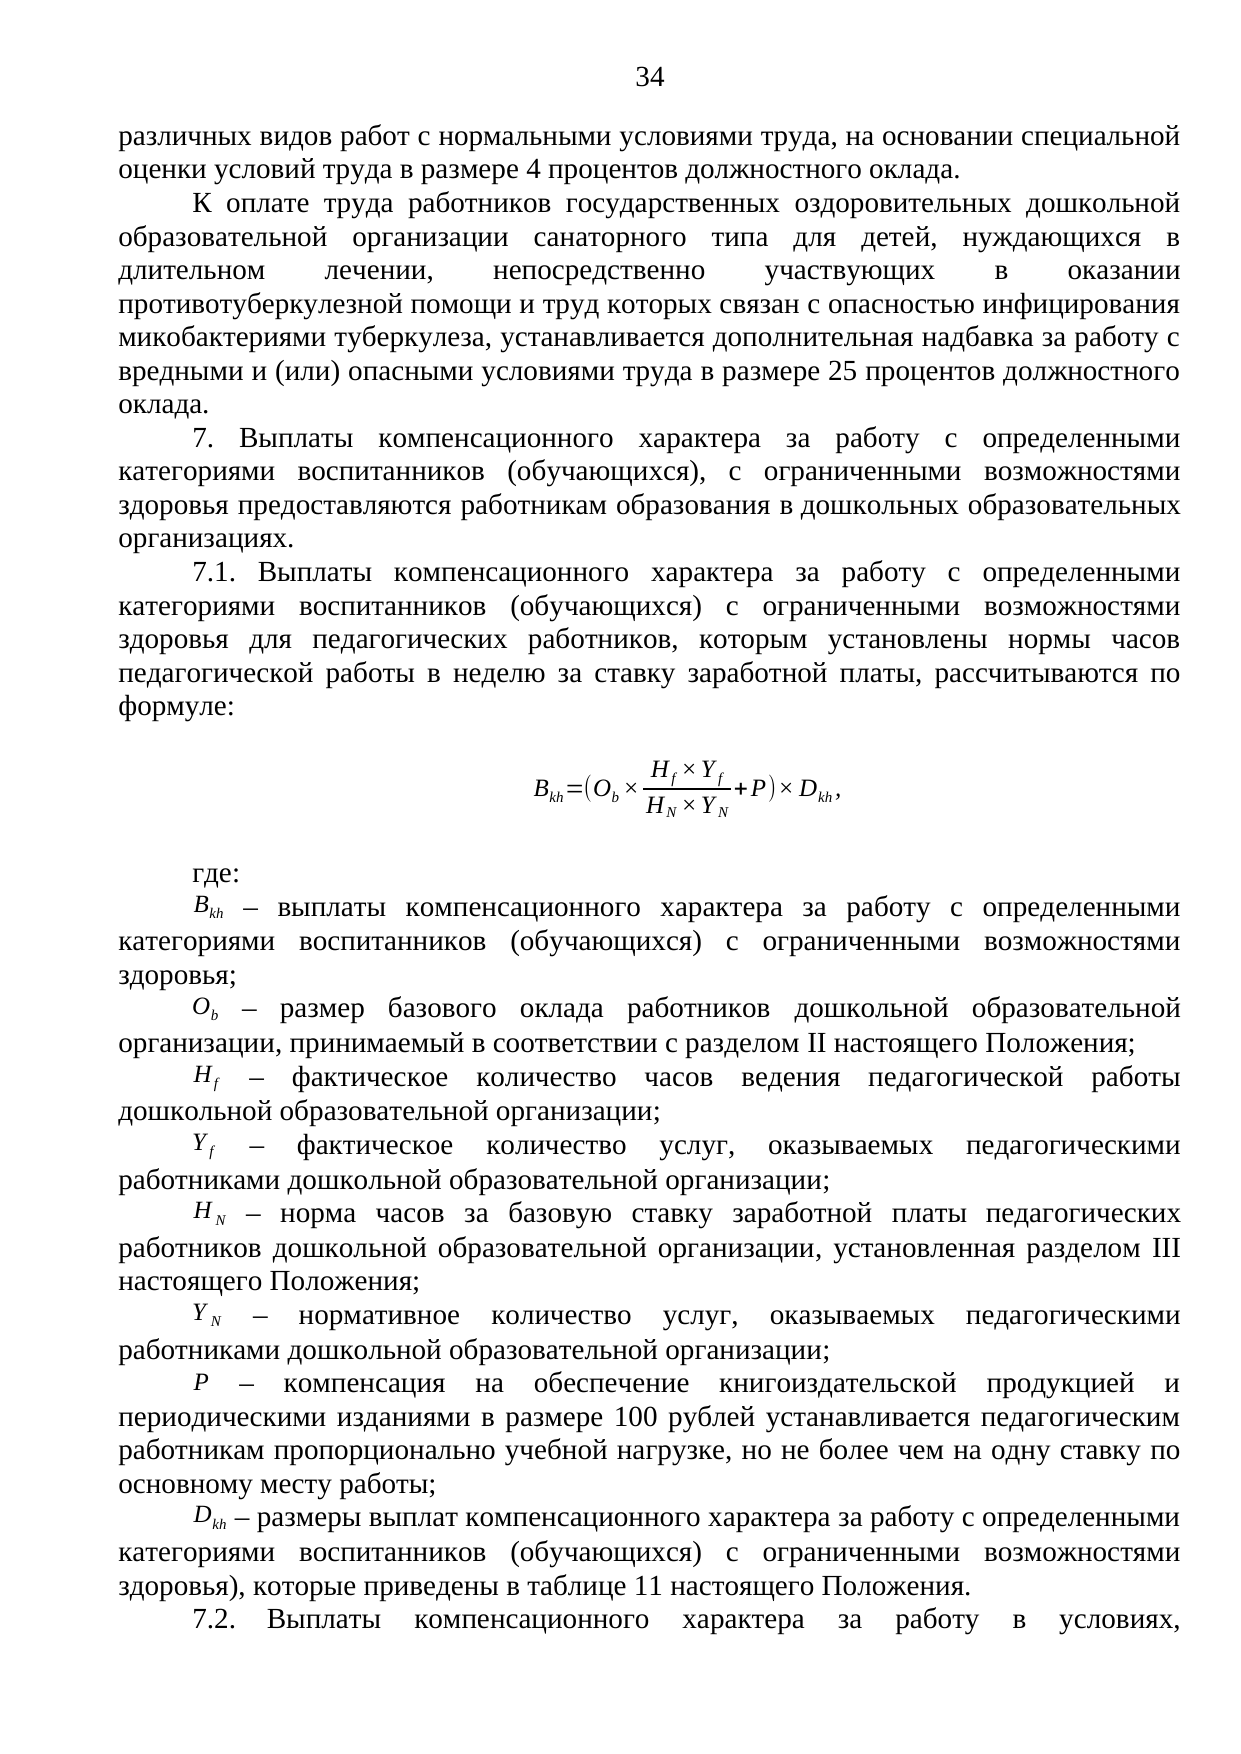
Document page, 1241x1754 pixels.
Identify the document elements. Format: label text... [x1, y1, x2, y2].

text 7.1. Выплаты компенсационного характера за работу с определенными категориями воспитанников (обучающихся) с ограниченными возможностями здоровья для педагогических работников, которым установлены нормы часов педагогической работы в неделю за ставку заработной платы, рассчитываются по формуле: [118, 554, 1181, 722]
text – размеры выплат компенсационного характера за работу с определенными категориями воспитанников (обучающихся) с ограниченными возможностями здоровья), которые приведены в таблице 11 настоящего Положения. [118, 1499, 1181, 1601]
text К оплате труда работников государственных оздоровительных дошкольной образовательной организации санаторного типа для детей, нуждающихся в длительном лечении, непосредственно участвующих в оказании противотуберкулезной помощи и труд которых связан с опасностью инфицирования микобактериями туберкулеза, устанавливается дополнительная надбавка за работу с вредными и (или) опасными условиями труда в размере 25 процентов должностного оклада. [118, 185, 1181, 420]
text – размер базового оклада работников дошкольной образовательной организации, принимаемый в соответствии с разделом II настоящего Положения; [118, 991, 1181, 1059]
text – фактическое количество услуг, оказываемых педагогическими работниками дошкольной образовательной организации; [118, 1127, 1181, 1195]
text – компенсация на обеспечение книгоиздательской продукцией и периодическими изданиями в размере 100 рублей устанавливается педагогическим работникам пропорционально учебной нагрузке, но не более чем на одну ставку по основному месту работы; [118, 1365, 1181, 1499]
text – выплаты компенсационного характера за работу с определенными категориями воспитанников (обучающихся) с ограниченными возможностями здоровья; [118, 889, 1181, 991]
text – фактическое количество часов ведения педагогической работы дошкольной образовательной организации; [118, 1059, 1181, 1127]
text – норма часов за базовую ставку заработной платы педагогических работников дошкольной образовательной организации, установленная разделом III настоящего Положения; [118, 1195, 1181, 1297]
text где: [118, 855, 1181, 889]
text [118, 1601, 1181, 1635]
text – нормативное количество услуг, оказываемых педагогическими работниками дошкольной образовательной организации; [118, 1297, 1181, 1365]
text 7. Выплаты компенсационного характера за работу с определенными категориями воспитанников (обучающихся), с ограниченными возможностями здоровья предоставляются работникам образования в дошкольных образовательных организациях. [118, 420, 1181, 554]
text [118, 118, 1181, 185]
